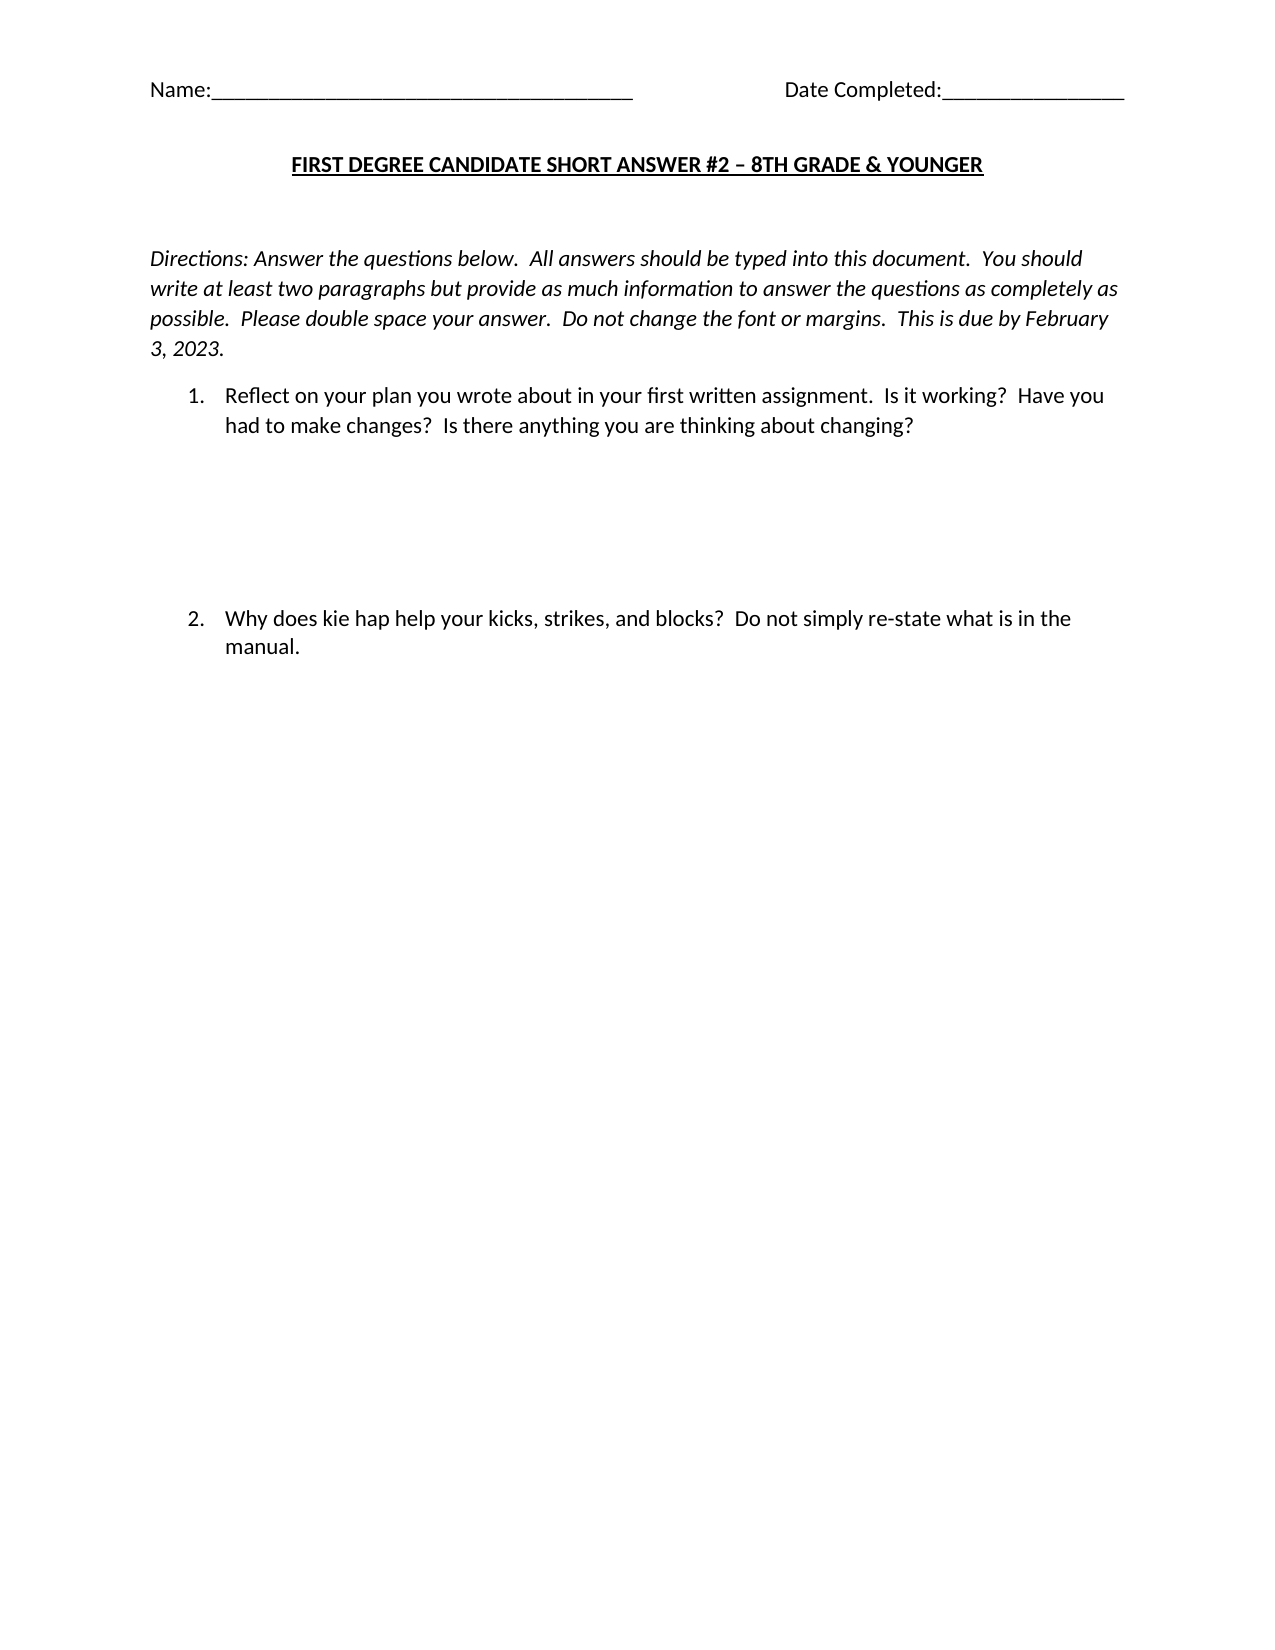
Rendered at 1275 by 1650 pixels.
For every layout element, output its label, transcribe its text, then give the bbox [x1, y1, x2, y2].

text FIRST DEGREE CANDIDATE SHORT ANSWER #2 – 8TH GRADE & YOUNGER [150, 150, 1125, 178]
list Why does kie hap help your kicks, strikes, and blocks? Do not simply re-state what is in the manual. [187, 604, 1125, 660]
text Directions: Answer the questions below. All answers should be typed into this document. You should write at least two paragraphs but provide as much information to answer the questions as completely as possible. Please double space your answer. Do not change the font or margins. This is due by February 3, 2023. [150, 244, 1125, 362]
list Reflect on your plan you wrote about in your first written assignment. Is it working? Have you had to make changes? Is there anything you are thinking about changing? [187, 381, 1125, 439]
